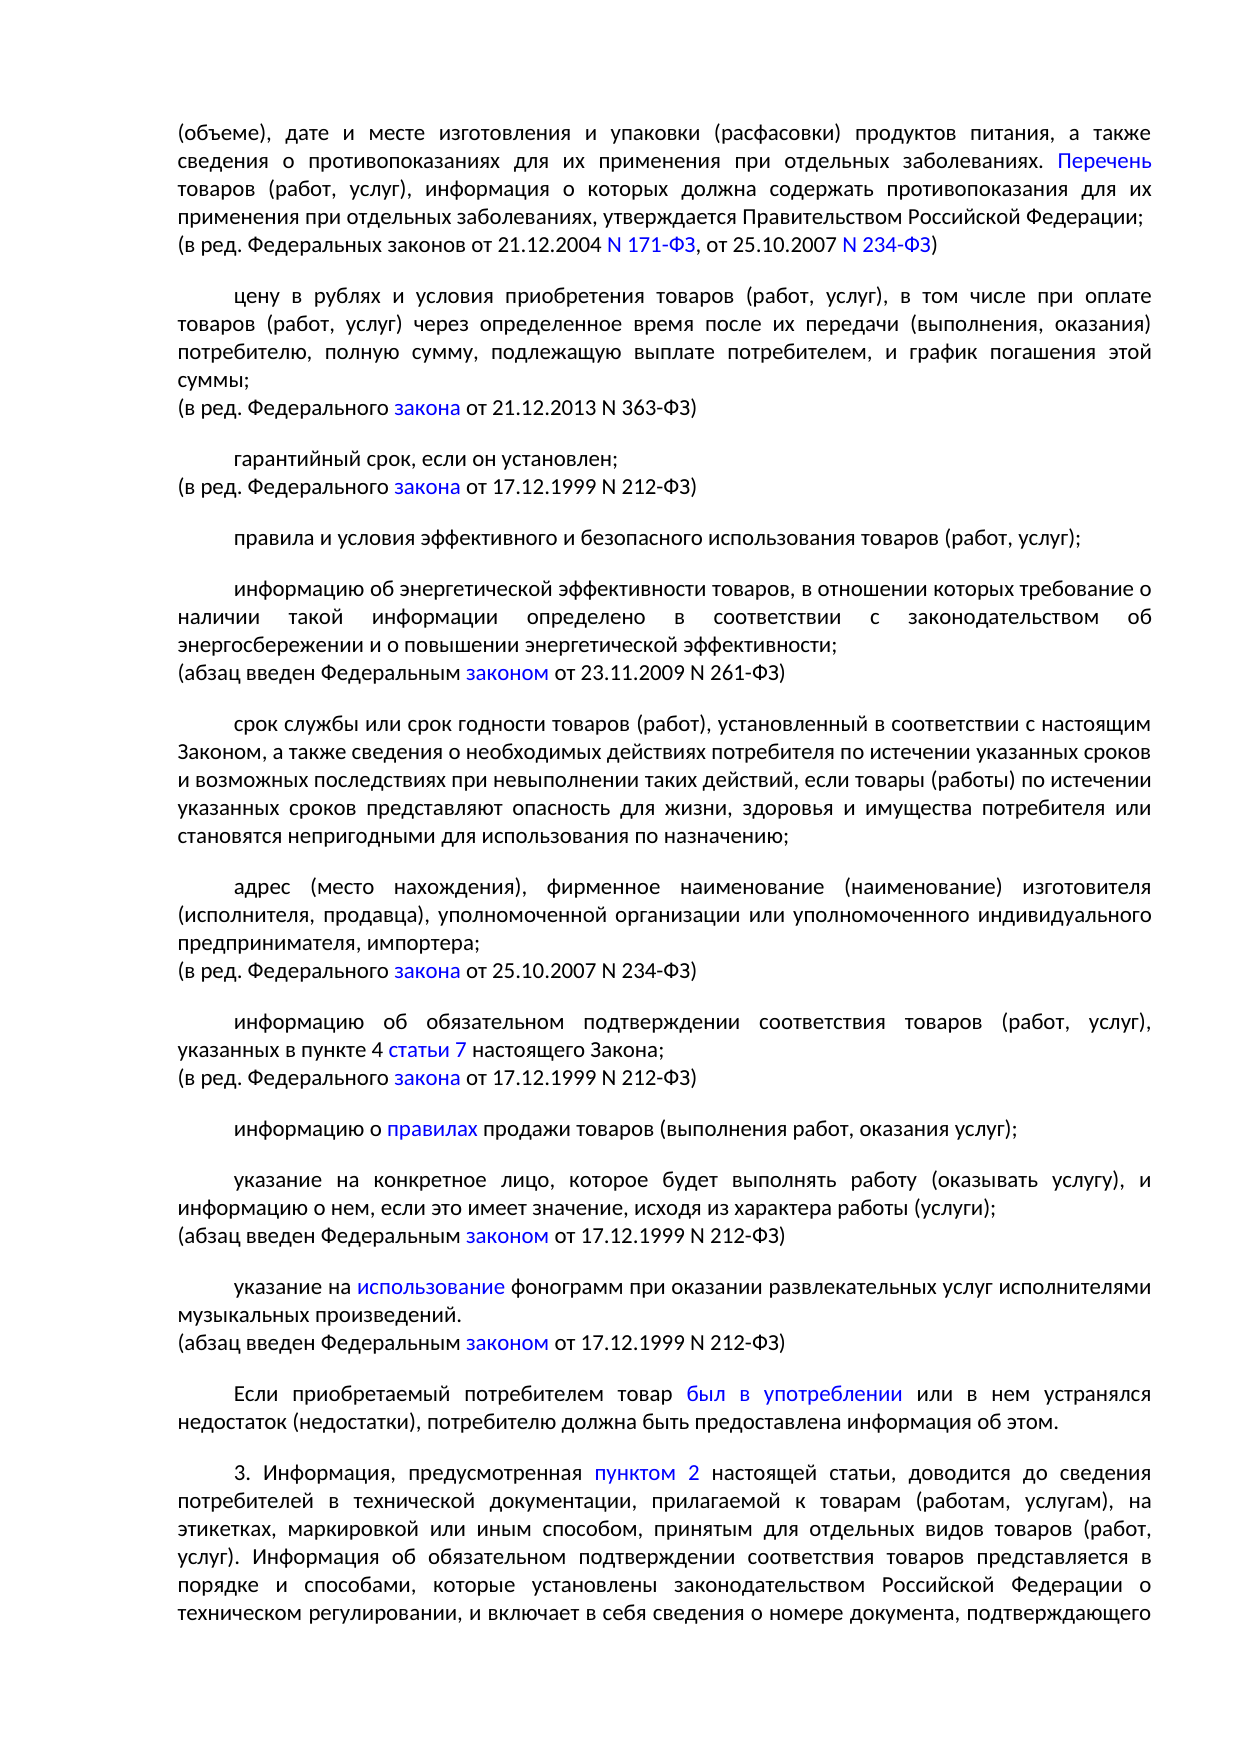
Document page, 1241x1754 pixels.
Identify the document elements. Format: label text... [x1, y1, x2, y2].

text (в ред. Федерального закона от 25.10.2007 N 234-ФЗ) [177, 956, 1152, 984]
text (абзац введен Федеральным законом от 17.12.1999 N 212-ФЗ) [177, 1221, 1152, 1249]
text указание на конкретное лицо, которое будет выполнять работу (оказывать услугу), и информацию о нем, если это имеет значение, исходя из характера работы (услуги); [177, 1165, 1152, 1221]
text гарантийный срок, если он установлен; [177, 444, 1152, 472]
text (абзац введен Федеральным законом от 17.12.1999 N 212-ФЗ) [177, 1328, 1152, 1356]
text (в ред. Федерального закона от 21.12.2013 N 363-ФЗ) [177, 393, 1152, 421]
text информацию о правилах продажи товаров (выполнения работ, оказания услуг); [177, 1114, 1152, 1142]
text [177, 1458, 1152, 1626]
text информацию об обязательном подтверждении соответствия товаров (работ, услуг), указанных в пункте 4 статьи 7 настоящего Закона; [177, 1007, 1152, 1063]
text указание на использование фонограмм при оказании развлекательных услуг исполнителями музыкальных произведений. [177, 1272, 1152, 1328]
text (в ред. Федерального закона от 17.12.1999 N 212-ФЗ) [177, 1063, 1152, 1091]
text (в ред. Федерального закона от 17.12.1999 N 212-ФЗ) [177, 472, 1152, 500]
text срок службы или срок годности товаров (работ), установленный в соответствии с настоящим Законом, а также сведения о необходимых действиях потребителя по истечении указанных сроков и возможных последствиях при невыполнении таких действий, если товары (работы) по истечении указанных сроков представляют опасность для жизни, здоровья и имущества потребителя или становятся непригодными для использования по назначению; [177, 709, 1152, 849]
text правила и условия эффективного и безопасного использования товаров (работ, услуг); [177, 523, 1152, 551]
text (в ред. Федеральных законов от 21.12.2004 N 171-ФЗ, от 25.10.2007 N 234-ФЗ) [177, 230, 1152, 258]
text информацию об энергетической эффективности товаров, в отношении которых требование о наличии такой информации определено в соответствии с законодательством об энергосбережении и о повышении энергетической эффективности; [177, 574, 1152, 658]
text Если приобретаемый потребителем товар был в употреблении или в нем устранялся недостаток (недостатки), потребителю должна быть предоставлена информация об этом. [177, 1379, 1152, 1435]
text (абзац введен Федеральным законом от 23.11.2009 N 261-ФЗ) [177, 658, 1152, 686]
text цену в рублях и условия приобретения товаров (работ, услуг), в том числе при оплате товаров (работ, услуг) через определенное время после их передачи (выполнения, оказания) потребителю, полную сумму, подлежащую выплате потребителем, и график погашения этой суммы; [177, 281, 1152, 393]
text адрес (место нахождения), фирменное наименование (наименование) изготовителя (исполнителя, продавца), уполномоченной организации или уполномоченного индивидуального предпринимателя, импортера; [177, 872, 1152, 956]
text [177, 118, 1152, 230]
